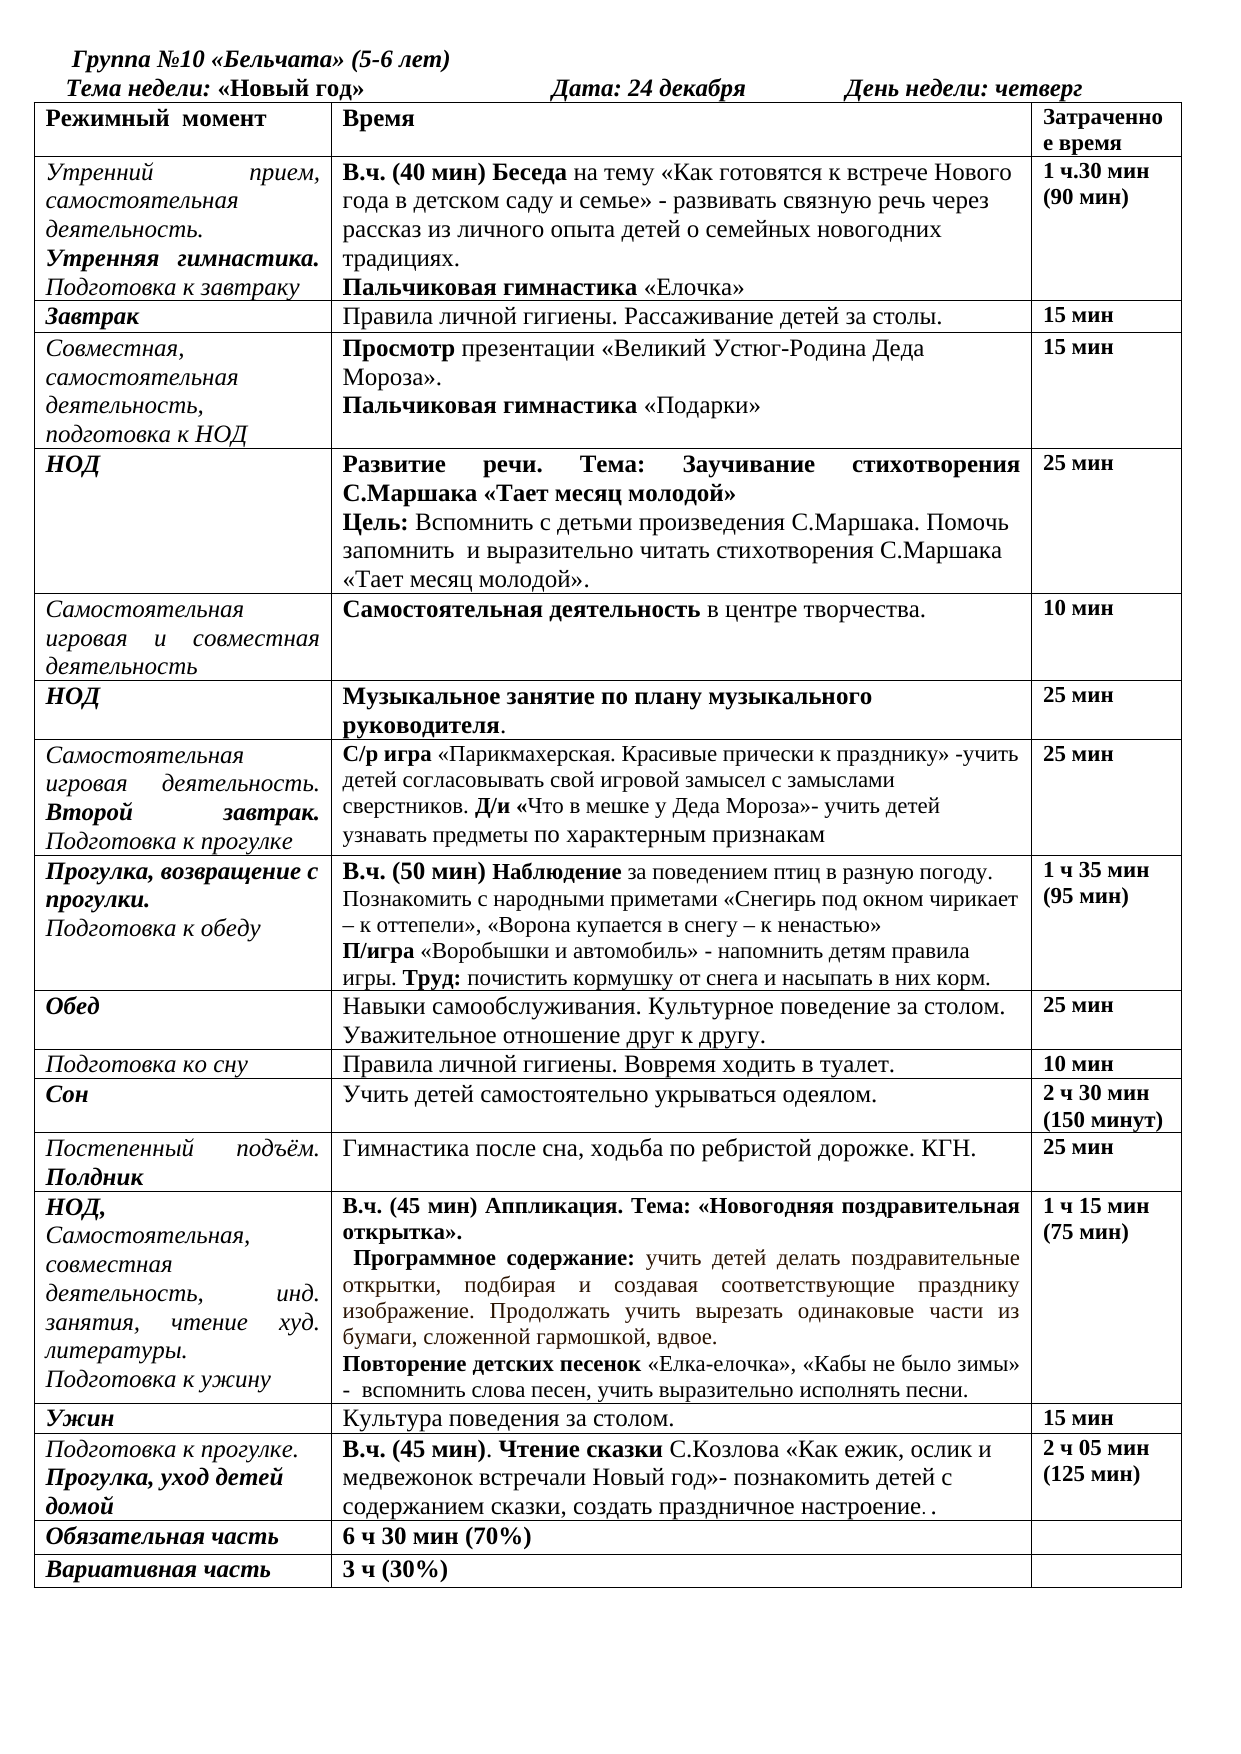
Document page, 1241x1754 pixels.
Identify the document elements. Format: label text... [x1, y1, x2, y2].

table_cell Завтрак [35, 301, 331, 332]
table_cell 25 мин [1032, 740, 1181, 855]
table_cell 15 мин [1032, 301, 1181, 332]
table_header Время [332, 103, 1031, 156]
table_cell Обязательная часть [35, 1521, 331, 1553]
table_cell 1 ч 35 мин (95 мин) [1032, 856, 1181, 990]
table_cell В.ч. (50 мин) Наблюдение за поведением птиц в разную погоду. Познакомить с народными приметами «Снегирь под окном чирикает – к оттепели», «Ворона купается в снегу – к ненастью» П/игра «Воробышки и автомобиль» - напомнить детям правила игры. Труд: почистить кормушку от снега и насыпать в них корм. [332, 856, 1031, 990]
text Группа №10 «Бельчата» (5-6 лет) [59, 44, 1181, 73]
table_cell НОД [35, 449, 331, 593]
table_cell Подготовка ко сну [35, 1050, 331, 1078]
table_cell Гимнастика после сна, ходьба по ребристой дорожке. КГН. [332, 1133, 1031, 1191]
table_cell Правила личной гигиены. Вовремя ходить в туалет. [332, 1050, 1031, 1078]
table_cell Учить детей самостоятельно укрываться одеялом. [332, 1079, 1031, 1132]
table_header Затраченное время [1032, 103, 1181, 156]
table_cell НОД, Самостоятельная, совместная деятельность, инд. занятия, чтение худ. литературы. Подготовка к ужину [35, 1192, 331, 1402]
table_cell Музыкальное занятие по плану музыкального руководителя. [332, 681, 1031, 739]
table_cell Постепенный подъём. Полдник [35, 1133, 331, 1191]
table_cell [1032, 1521, 1181, 1553]
table_cell 10 мин [1032, 594, 1181, 680]
table_cell Просмотр презентации «Великий Устюг-Родина Деда Мороза». Пальчиковая гимнастика «Подарки» [332, 333, 1031, 448]
table_cell Обед [35, 991, 331, 1048]
table_cell Ужин [35, 1404, 331, 1433]
table_cell Вариативная часть [35, 1555, 331, 1587]
table_header Режимный момент [35, 103, 331, 156]
table_cell Самостоятельная игровая деятельность. Второй завтрак. Подготовка к прогулке [35, 740, 331, 855]
table_cell Самостоятельная деятельность в центре творчества. [332, 594, 1031, 680]
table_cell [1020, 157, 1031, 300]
table_cell Подготовка к прогулке. Прогулка, уход детей домой [35, 1434, 331, 1520]
table_cell Утренний прием, самостоятельная деятельность. Утренняя гимнастика. Подготовка к завтраку [35, 157, 331, 300]
table_cell 1 ч 15 мин (75 мин) [1032, 1192, 1181, 1402]
table_cell 10 мин [1032, 1050, 1181, 1078]
table_cell Правила личной гигиены. Рассаживание детей за столы. [332, 301, 1031, 332]
text Тема недели: «Новый год» Дата: 24 декабря День недели: четверг [59, 73, 1181, 102]
table_cell Навыки самообслуживания. Культурное поведение за столом. Уважительное отношение друг к другу. [332, 991, 1031, 1048]
table_cell Совместная, самостоятельная деятельность, подготовка к НОД [35, 333, 331, 448]
table_cell 25 мин [1032, 681, 1181, 739]
table_cell 25 мин [1032, 991, 1181, 1048]
table_cell В.ч. (45 мин). Чтение сказки С.Козлова «Как ежик, ослик и медвежонок встречали Новый год»- познакомить детей с содержанием сказки, создать праздничное настроение. . [332, 1434, 1031, 1520]
table_cell НОД [35, 681, 331, 739]
table_cell 2 ч 05 мин (125 мин) [1032, 1434, 1181, 1520]
table_cell Прогулка, возвращение с прогулки. Подготовка к обеду [35, 856, 331, 990]
table_cell Сон [35, 1079, 331, 1132]
table_cell 15 мин [1032, 333, 1181, 448]
table_cell 15 мин [1032, 1404, 1181, 1433]
table_cell [1032, 1555, 1181, 1587]
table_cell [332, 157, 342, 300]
table_cell Развитие речи. Тема: Заучивание стихотворения С.Маршака «Тает месяц молодой» Цель: Вспомнить с детьми произведения С.Маршака. Помочь запомнить и выразительно читать стихотворения С.Маршака «Тает месяц молодой». [332, 449, 1031, 593]
table_cell 6 ч 30 мин (70%) [332, 1521, 1031, 1553]
table_cell Самостоятельная игровая и совместная деятельность [35, 594, 331, 680]
table_cell С/р игра «Парикмахерская. Красивые прически к празднику» -учить детей согласовывать свой игровой замысел с замыслами сверстников. Д/и «Что в мешке у Деда Мороза»- учить детей узнавать предметы по характерным признакам [332, 740, 1031, 855]
table_cell 2 ч 30 мин (150 минут) [1032, 1079, 1181, 1132]
table_cell Культура поведения за столом. [332, 1404, 1031, 1433]
table_cell 3 ч (30%) [332, 1555, 1031, 1587]
table_cell 1 ч.30 мин (90 мин) [1032, 157, 1181, 300]
table_cell В.ч. (45 мин) Аппликация. Тема: «Новогодняя поздравительная открытка». Программное содержание: учить детей делать поздравительные открытки, подбирая и создавая соответствующие празднику изображение. Продолжать учить вырезать одинаковые части из бумаги, сложенной гармошкой, вдвое. Повторение детских песенок «Елка-елочка», «Кабы не было зимы» - вспомнить слова песен, учить выразительно исполнять песни. [332, 1192, 1031, 1402]
table_cell 25 мин [1032, 1133, 1181, 1191]
table_cell 25 мин [1032, 449, 1181, 593]
